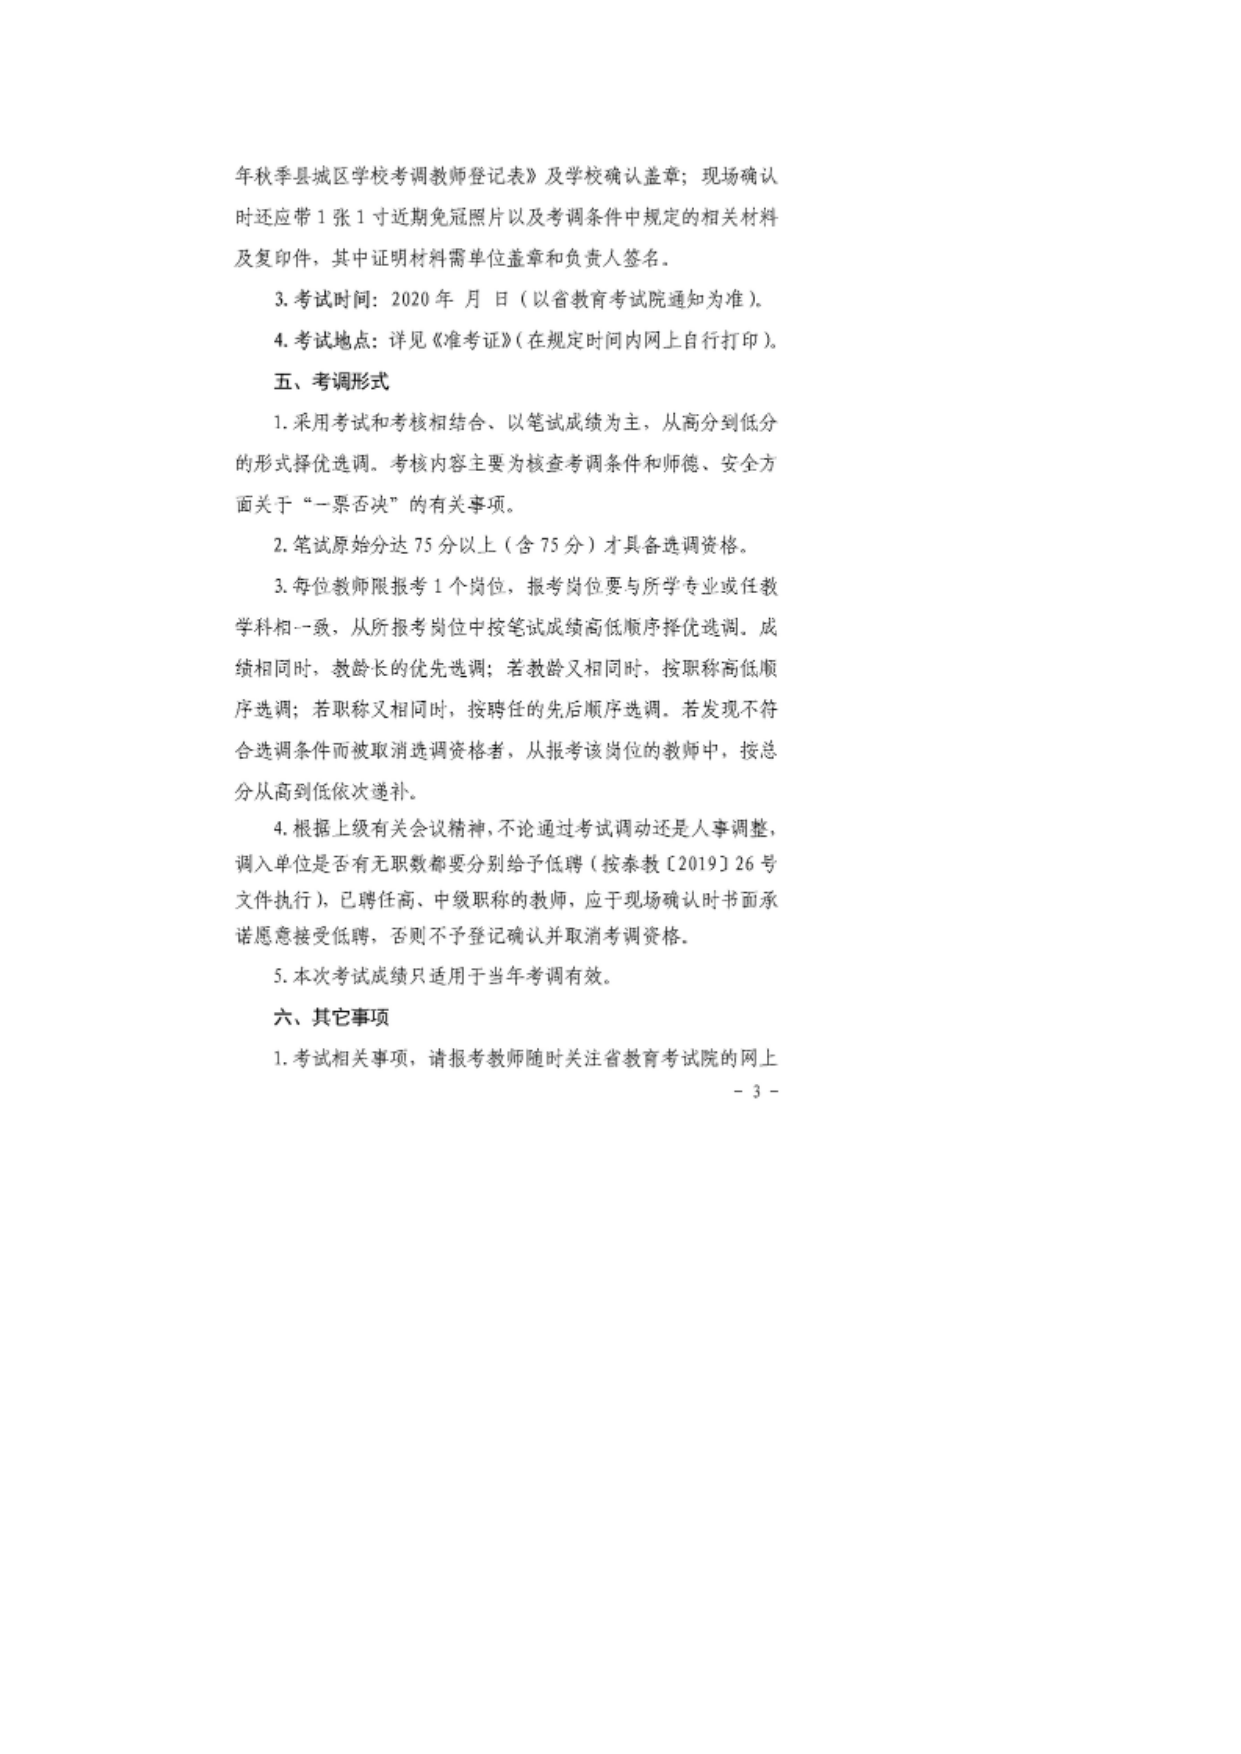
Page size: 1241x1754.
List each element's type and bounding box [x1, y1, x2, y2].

picture [187, 162, 899, 1119]
